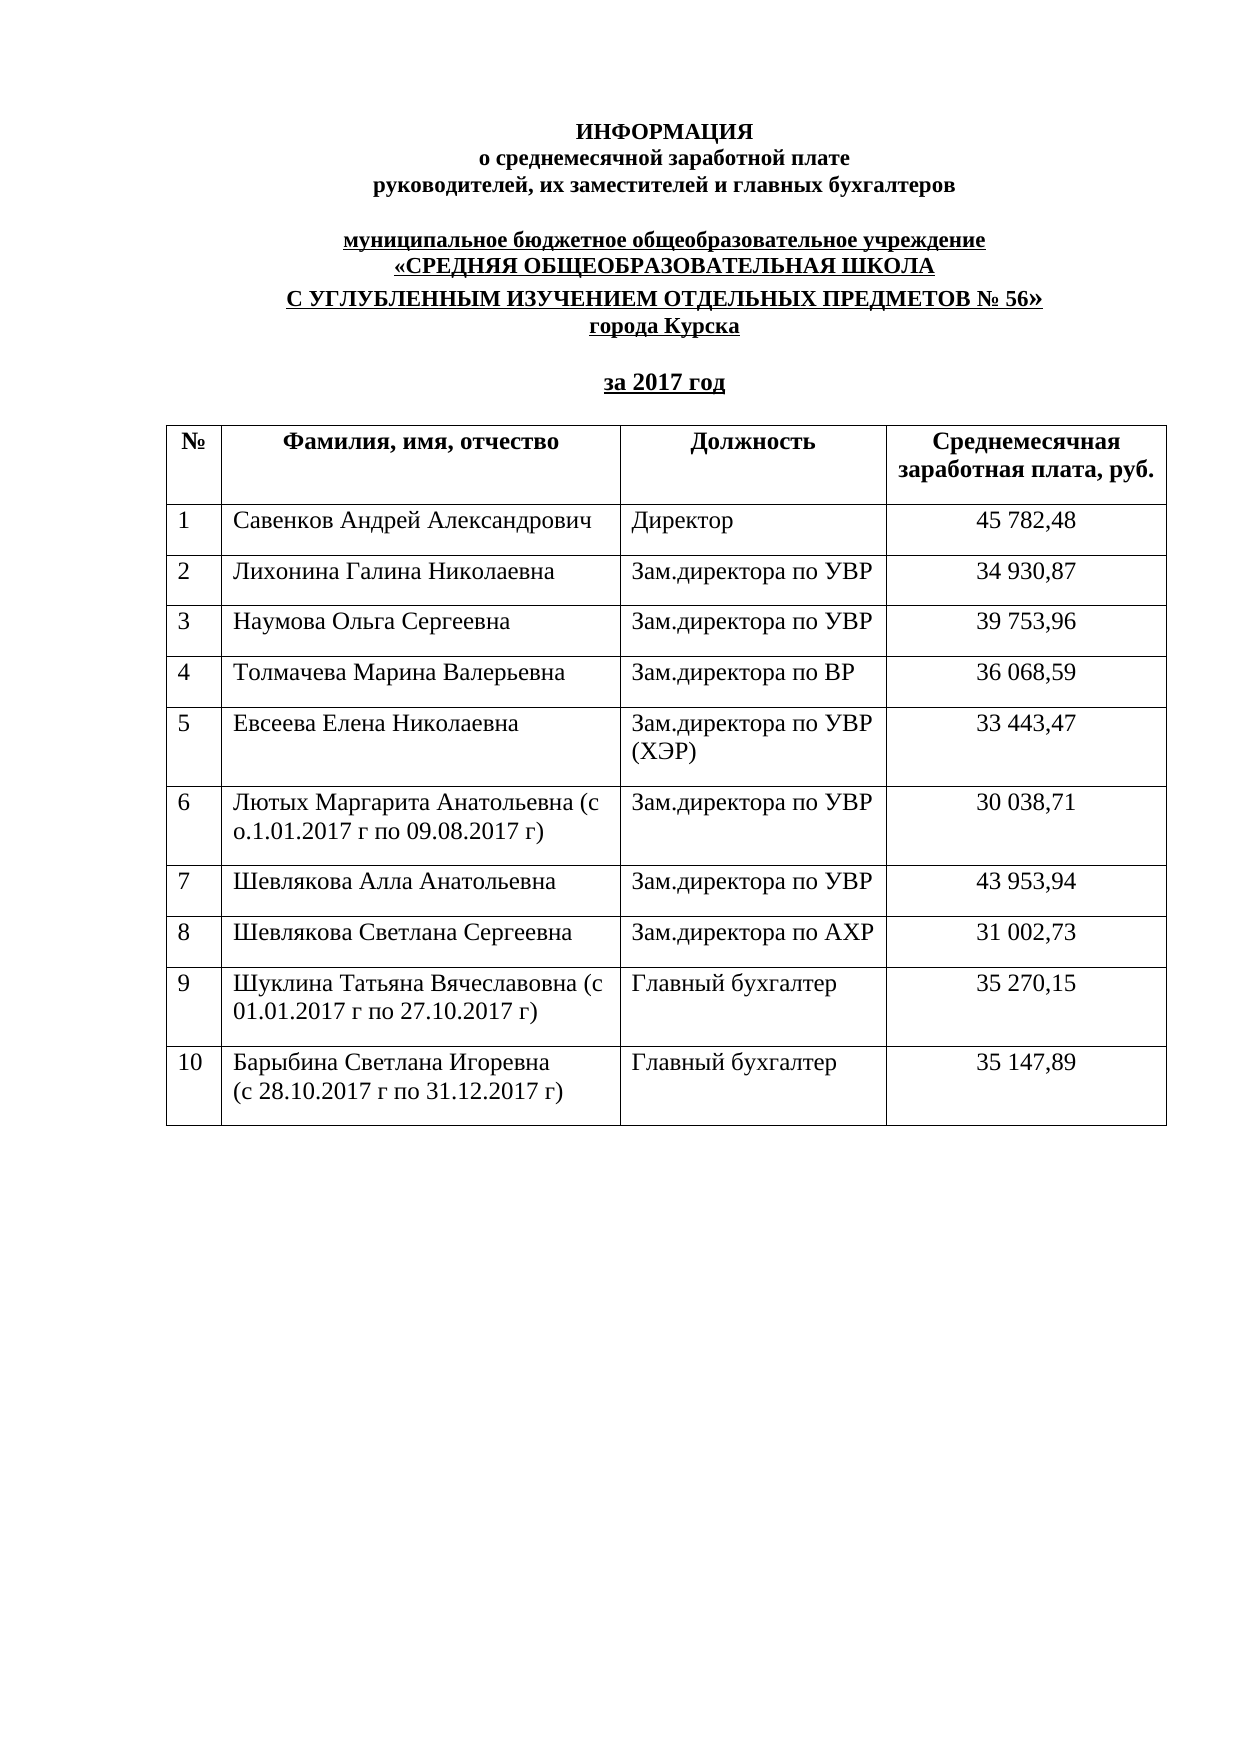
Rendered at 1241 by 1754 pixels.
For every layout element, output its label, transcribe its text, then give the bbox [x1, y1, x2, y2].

text руководителей, их заместителей и главных бухгалтеров [177, 171, 1152, 197]
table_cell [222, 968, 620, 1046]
table_cell 36 068,59 [887, 657, 1166, 707]
table_cell Шевлякова Светлана Сергеевна [222, 917, 620, 967]
table_cell 8 [167, 917, 221, 967]
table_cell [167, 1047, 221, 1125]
table_cell Зам.директора по АХР [621, 917, 886, 967]
table_cell 33 443,47 [887, 708, 1166, 786]
table_cell 34 930,87 [887, 556, 1166, 605]
table_cell Зам.директора по УВР (ХЭР) [621, 708, 886, 786]
table_cell 45 782,48 [887, 505, 1166, 555]
table_cell 3 [167, 606, 221, 656]
text ИНФОРМАЦИЯ [177, 118, 1152, 144]
table_cell 5 [167, 708, 221, 786]
text «СРЕДНЯЯ ОБЩЕОБРАЗОВАТЕЛЬНАЯ ШКОЛА [177, 252, 1152, 279]
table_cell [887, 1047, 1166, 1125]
table_cell Зам.директора по УВР [621, 866, 886, 916]
text о среднемесячной заработной плате [177, 144, 1152, 171]
table_cell Лихонина Галина Николаевна [222, 556, 620, 605]
table_cell Толмачева Марина Валерьевна [222, 657, 620, 707]
table_cell Зам.директора по УВР [621, 787, 886, 865]
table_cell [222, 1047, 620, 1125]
text муниципальное бюджетное общеобразовательное учреждение [177, 226, 1152, 252]
table_cell Савенков Андрей Александрович [222, 505, 620, 555]
table_header Среднемесячная заработная плата, руб. [887, 426, 1166, 504]
table_cell 9 [167, 968, 221, 1046]
table_cell Лютых Маргарита Анатольевна (с о.1.01.2017 г по 09.08.2017 г) [222, 787, 620, 865]
table_cell 39 753,96 [887, 606, 1166, 656]
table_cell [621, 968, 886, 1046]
table_cell 1 [167, 505, 221, 555]
table_cell 43 953,94 [887, 866, 1166, 916]
text города Курска [177, 312, 1152, 338]
table_cell Директор [621, 505, 886, 555]
table_cell Зам.директора по УВР [621, 556, 886, 605]
table_cell 31 002,73 [887, 917, 1166, 967]
table_cell 7 [167, 866, 221, 916]
table_cell 4 [167, 657, 221, 707]
table_cell 6 [167, 787, 221, 865]
table_header № [167, 426, 221, 504]
table_cell Шевлякова Алла Анатольевна [222, 866, 620, 916]
text за 2017 год [177, 367, 1152, 396]
table_cell Зам.директора по ВР [621, 657, 886, 707]
table_cell Наумова Ольга Сергеевна [222, 606, 620, 656]
table_cell Евсеева Елена Николаевна [222, 708, 620, 786]
text С УГЛУБЛЕННЫМ ИЗУЧЕНИЕМ ОТДЕЛЬНЫХ ПРЕДМЕТОВ № 56» [177, 279, 1152, 312]
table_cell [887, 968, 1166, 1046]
table_cell 30 038,71 [887, 787, 1166, 865]
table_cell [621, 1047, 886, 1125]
table_header Должность [621, 426, 886, 504]
table_cell 2 [167, 556, 221, 605]
table_cell Зам.директора по УВР [621, 606, 886, 656]
table_header Фамилия, имя, отчество [222, 426, 620, 504]
